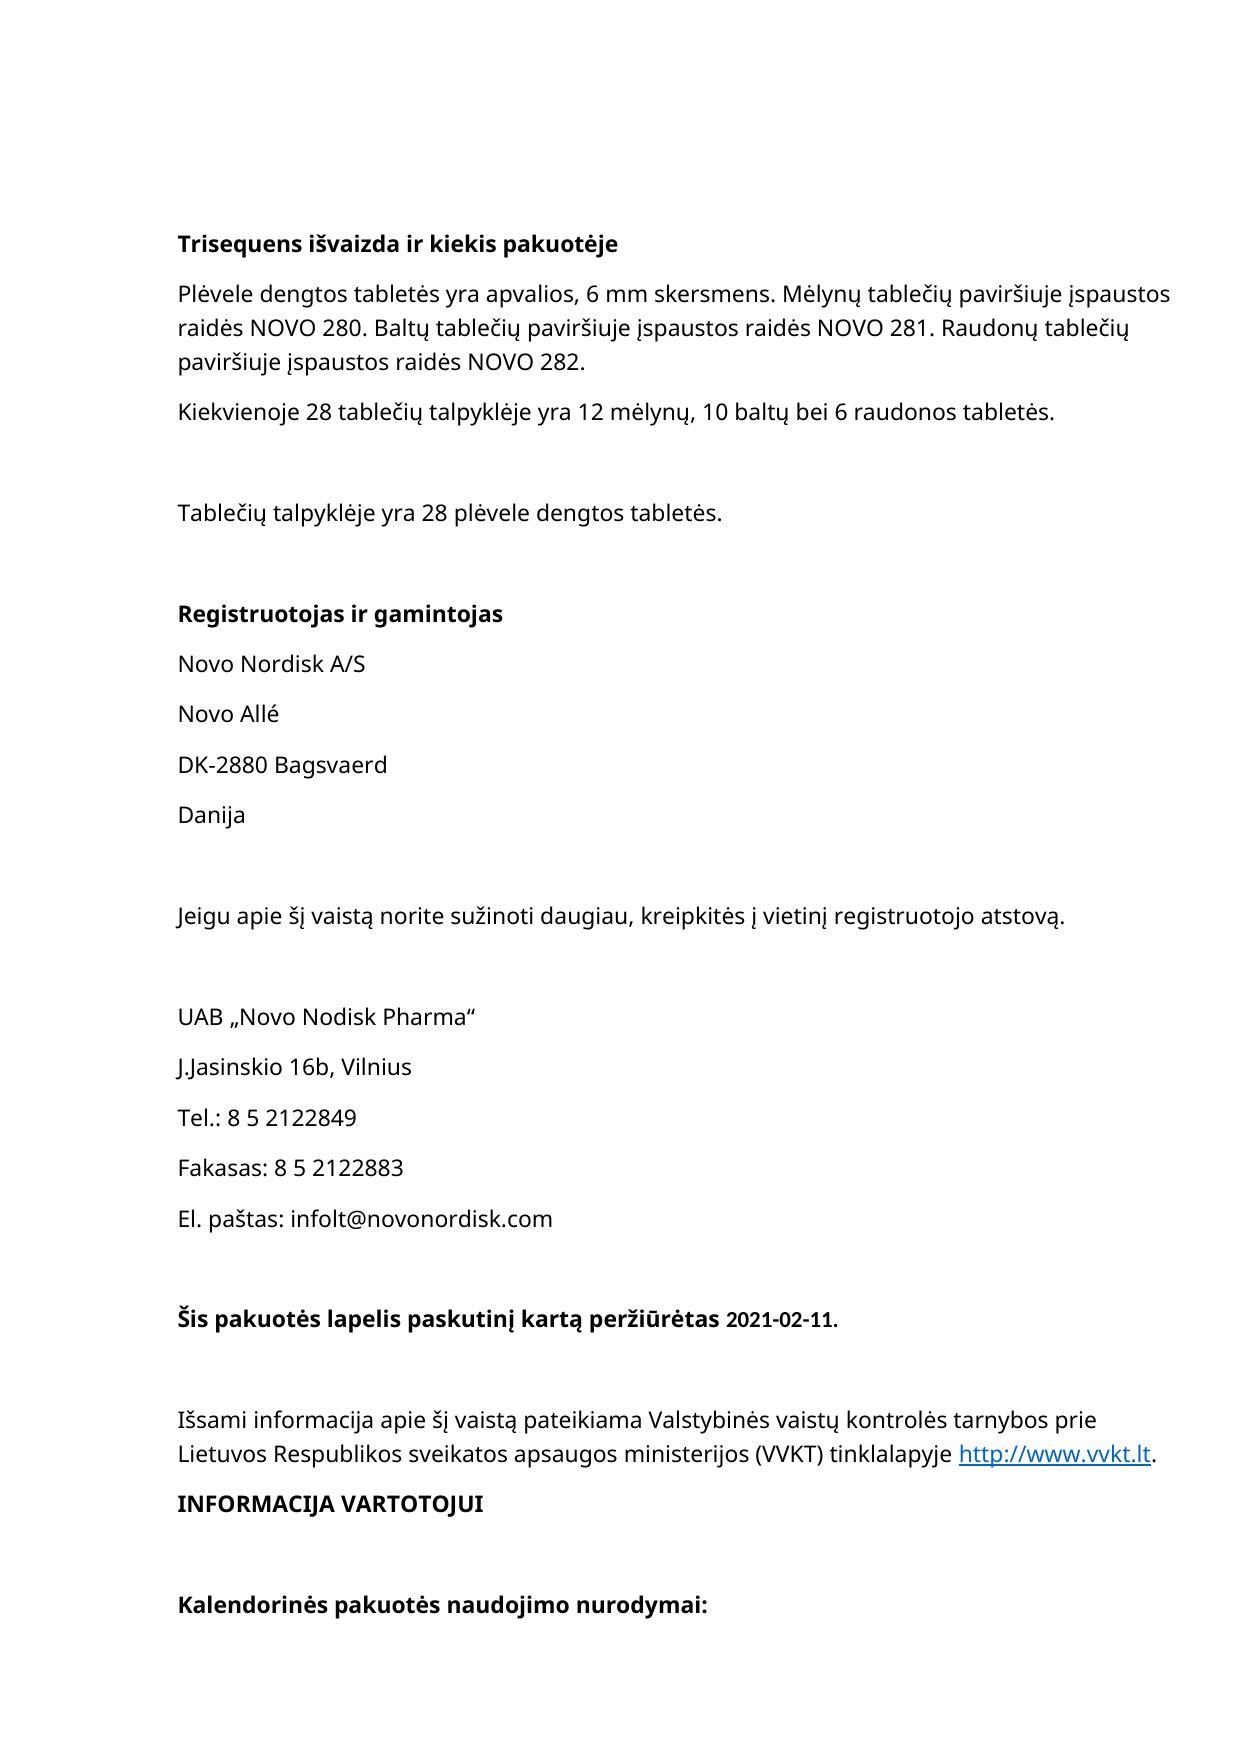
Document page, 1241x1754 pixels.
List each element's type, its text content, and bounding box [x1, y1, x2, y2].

text Tablečių talpyklėje yra 28 plėvele dengtos tabletės. [177, 497, 1181, 528]
text Išsami informacija apie šį vaistą pateikiama Valstybinės vaistų kontrolės tarnybos prie Lietuvos Respublikos sveikatos apsaugos ministerijos (VVKT) tinklalapyje http://www.vvkt.lt. [177, 1404, 1181, 1469]
text J.Jasinskio 16b, Vilnius [177, 1051, 1181, 1083]
text Danija [177, 799, 1181, 831]
text Trisequens išvaizda ir kiekis pakuotėje [177, 228, 1181, 259]
text Jeigu apie šį vaistą norite sužinoti daugiau, kreipkitės į vietinį registruotojo atstovą. [177, 900, 1181, 931]
text Kiekvienoje 28 tablečių talpyklėje yra 12 mėlynų, 10 baltų bei 6 raudonos tabletės. [177, 396, 1181, 427]
text Novo Nordisk A/S [177, 648, 1181, 679]
text Fakasas: 8 5 2122883 [177, 1152, 1181, 1183]
text Kalendorinės pakuotės naudojimo nurodymai: [177, 1589, 1181, 1621]
text El. paštas: infolt@novonordisk.com [177, 1203, 1181, 1234]
text Novo Allé [177, 698, 1181, 730]
text DK-2880 Bagsvaerd [177, 749, 1181, 780]
text Registruotojas ir gamintojas [177, 598, 1181, 629]
text Plėvele dengtos tabletės yra apvalios, 6 mm skersmens. Mėlynų tablečių paviršiuje įspaustos raidės NOVO 280. Baltų tablečių paviršiuje įspaustos raidės NOVO 281. Raudonų tablečių paviršiuje įspaustos raidės NOVO 282. [177, 278, 1181, 377]
text INFORMACIJA VARTOTOJUI [177, 1488, 1181, 1520]
text Tel.: 8 5 2122849 [177, 1102, 1181, 1133]
text Šis pakuotės lapelis paskutinį kartą peržiūrėtas 2021-02-11. [177, 1303, 1181, 1335]
text UAB „Novo Nodisk Pharma“ [177, 1001, 1181, 1032]
